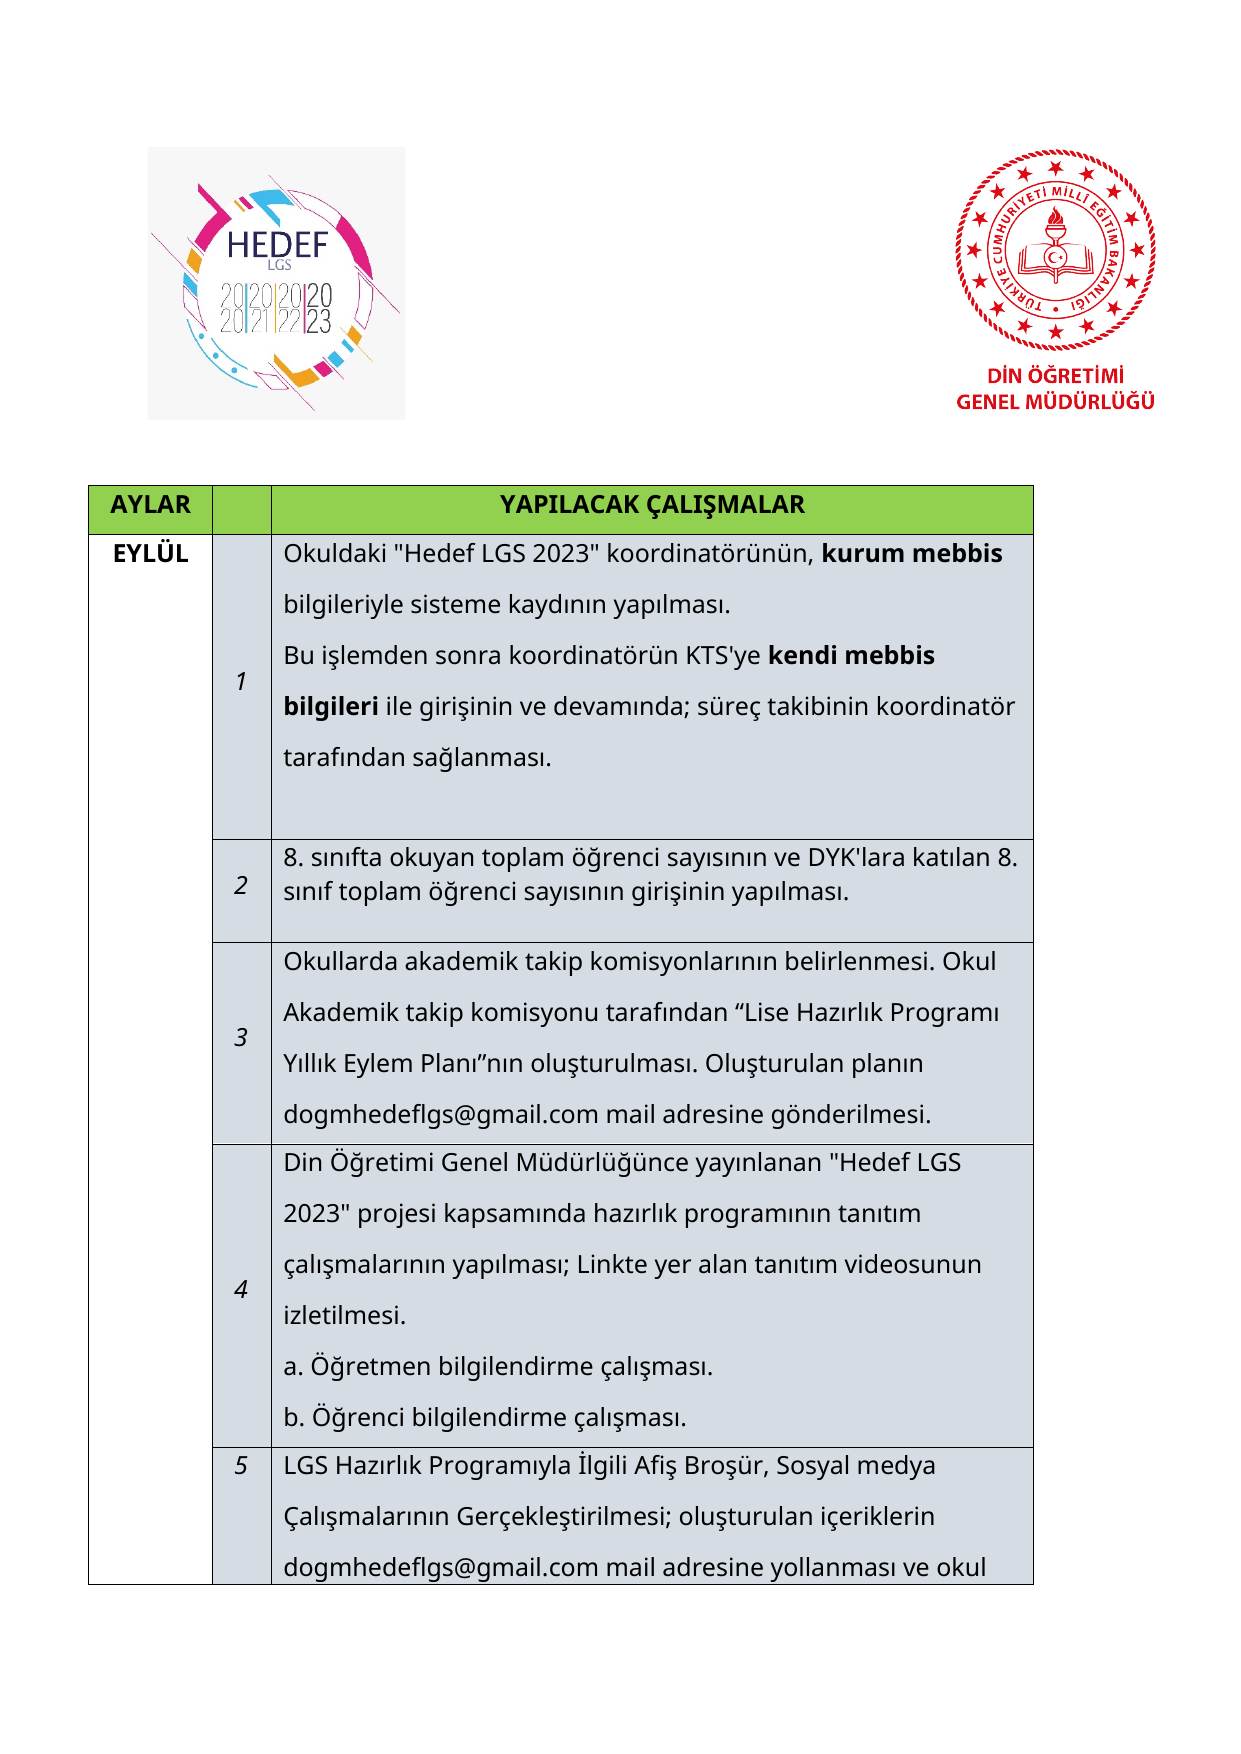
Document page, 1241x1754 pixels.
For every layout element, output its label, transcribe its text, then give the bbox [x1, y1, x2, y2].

table_header AYLAR [89, 486, 212, 534]
table_cell 3 [213, 943, 271, 1143]
table_cell Okullarda akademik takip komisyonlarının belirlenmesi. Okul Akademik takip komisyonu tarafından “Lise Hazırlık Programı Yıllık Eylem Planı”nın oluşturulması. Oluşturulan planın dogmhedeflgs@gmail.com mail adresine gönderilmesi. [272, 943, 1033, 1143]
table_cell EYLÜL [89, 535, 212, 1584]
table_cell 8. sınıfta okuyan toplam öğrenci sayısının ve DYK'lara katılan 8. sınıf toplam öğrenci sayısının girişinin yapılması. [272, 840, 1033, 942]
table_cell 4 [213, 1145, 271, 1447]
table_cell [272, 1448, 1033, 1584]
table_cell 2 [213, 840, 271, 942]
table_cell Din Öğretimi Genel Müdürlüğünce yayınlanan "Hedef LGS 2023" projesi kapsamında hazırlık programının tanıtım çalışmalarının yapılması; Linkte yer alan tanıtım videosunun izletilmesi. a. Öğretmen bilgilendirme çalışması. b. Öğrenci bilgilendirme çalışması. [272, 1145, 1033, 1447]
table_cell Okuldaki "Hedef LGS 2023" koordinatörünün, kurum mebbis bilgileriyle sisteme kaydının yapılması. Bu işlemden sonra koordinatörün KTS'ye kendi mebbis bilgileri ile girişinin ve devamında; süreç takibinin koordinatör tarafından sağlanması. [272, 535, 1033, 839]
table_cell 1 [213, 535, 271, 839]
table_header [213, 486, 271, 534]
picture [955, 149, 1156, 415]
table_header YAPILACAK ÇALIŞMALAR [272, 486, 1033, 534]
picture [147, 147, 406, 420]
table_cell 5 [213, 1448, 271, 1584]
